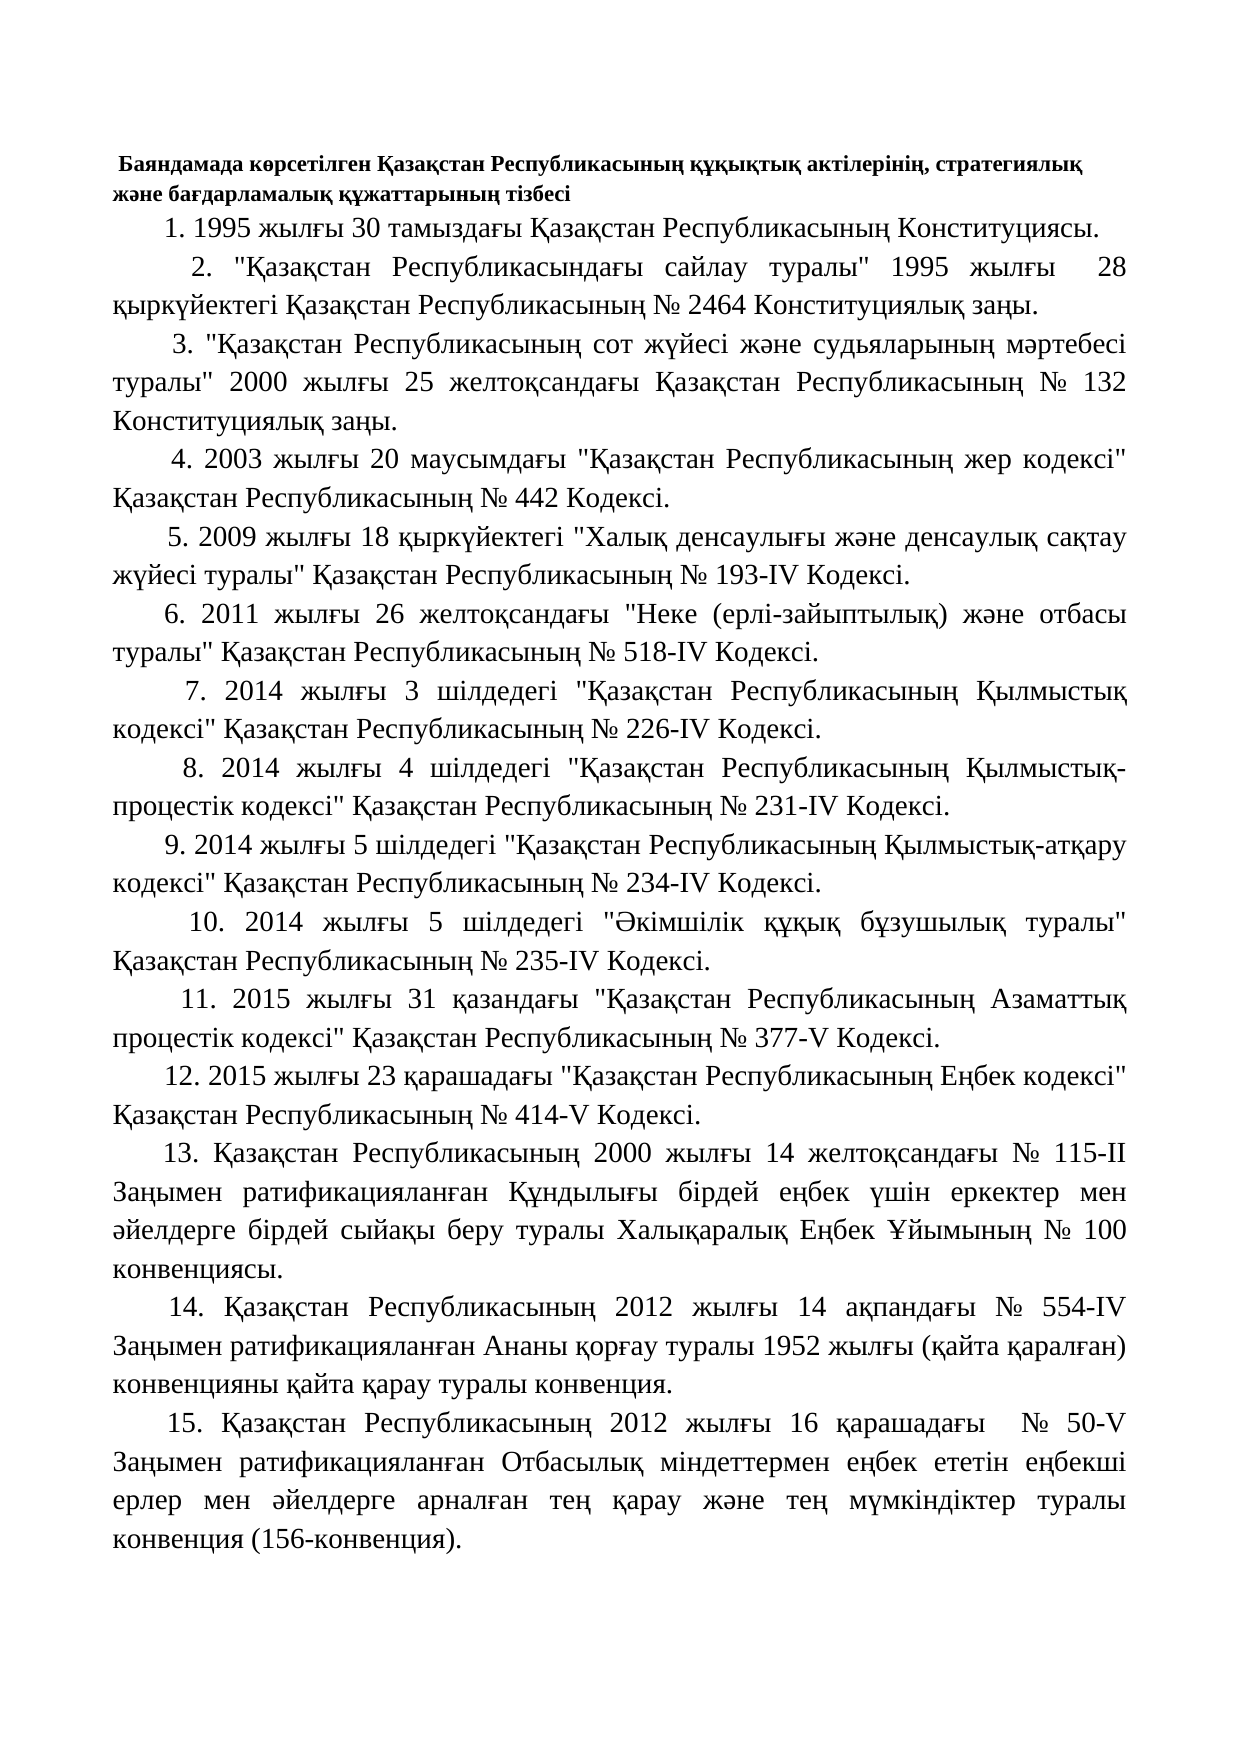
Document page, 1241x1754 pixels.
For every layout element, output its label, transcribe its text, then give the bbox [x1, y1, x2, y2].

text 4. 2003 жылғы 20 маусымдағы "Қазақстан Республикасының жер кодексі" Қазақстан Республикасының № 442 Кодексі. [112, 442, 1128, 514]
text 12. 2015 жылғы 23 қарашадағы "Қазақстан Республикасының Еңбек кодексі" Қазақстан Республикасының № 414-V Кодексі. [112, 1058, 1128, 1130]
text Баяндамада көрсетілген Қазақстан Республикасының құқықтық актілерінің, стратегиялық және бағдарламалық құжаттарының тізбесі [112, 150, 1128, 207]
text 6. 2011 жылғы 26 желтоқсандағы "Неке (ерлі-зайыптылық) және отбасы туралы" Қазақстан Республикасының № 518-IV Кодексі. [112, 596, 1128, 668]
text 15. Қазақстан Республикасының 2012 жылғы 16 қарашадағы № 50-V Заңымен ратификацияланған Отбасылық міндеттермен еңбек ететін еңбекші ерлер мен әйелдерге арналған тең қарау және тең мүмкіндіктер туралы конвенция (156-конвенция). [112, 1405, 1128, 1554]
text 1. 1995 жылғы 30 тамыздағы Қазақстан Республикасының Конституциясы. [112, 210, 1128, 244]
text 11. 2015 жылғы 31 қазандағы "Қазақстан Республикасының Азаматтық процестік кодексі" Қазақстан Республикасының № 377-V Кодексі. [112, 981, 1128, 1053]
text 13. Қазақстан Республикасының 2000 жылғы 14 желтоқсандағы № 115-II Заңымен ратификацияланған Құндылығы бірдей еңбек үшін еркектер мен әйелдерге бірдей сыйақы беру туралы Халықаралық Еңбек Ұйымының № 100 конвенциясы. [112, 1135, 1128, 1284]
text 7. 2014 жылғы 3 шілдедегі "Қазақстан Республикасының Қылмыстық кодексі" Қазақстан Республикасының № 226-IV Кодексі. [112, 673, 1128, 745]
text 14. Қазақстан Республикасының 2012 жылғы 14 ақпандағы № 554-IV Заңымен ратификацияланған Ананы қорғау туралы 1952 жылғы (қайта қаралған) конвенцияны қайта қарау туралы конвенция. [112, 1289, 1128, 1400]
text 3. "Қазақстан Республикасының сот жүйесі және судьяларының мәртебесі туралы" 2000 жылғы 25 желтоқсандағы Қазақстан Республикасының № 132 Конституциялық заңы. [112, 326, 1128, 437]
text 8. 2014 жылғы 4 шілдедегі "Қазақстан Республикасының Қылмыстық-процестік кодексі" Қазақстан Республикасының № 231-IV Кодексі. [112, 750, 1128, 822]
text 9. 2014 жылғы 5 шілдедегі "Қазақстан Республикасының Қылмыстық-атқару кодексі" Қазақстан Республикасының № 234-IV Кодексі. [112, 827, 1128, 899]
text 10. 2014 жылғы 5 шілдедегі "Әкімшілік құқық бұзушылық туралы" Қазақстан Республикасының № 235-IV Кодексі. [112, 904, 1128, 976]
text 5. 2009 жылғы 18 қыркүйектегі "Халық денсаулығы және денсаулық сақтау жүйесі туралы" Қазақстан Республикасының № 193-IV Кодексі. [112, 519, 1128, 591]
text 2. "Қазақстан Республикасындағы сайлау туралы" 1995 жылғы 28 қыркүйектегі Қазақстан Республикасының № 2464 Конституциялық заңы. [112, 249, 1128, 321]
